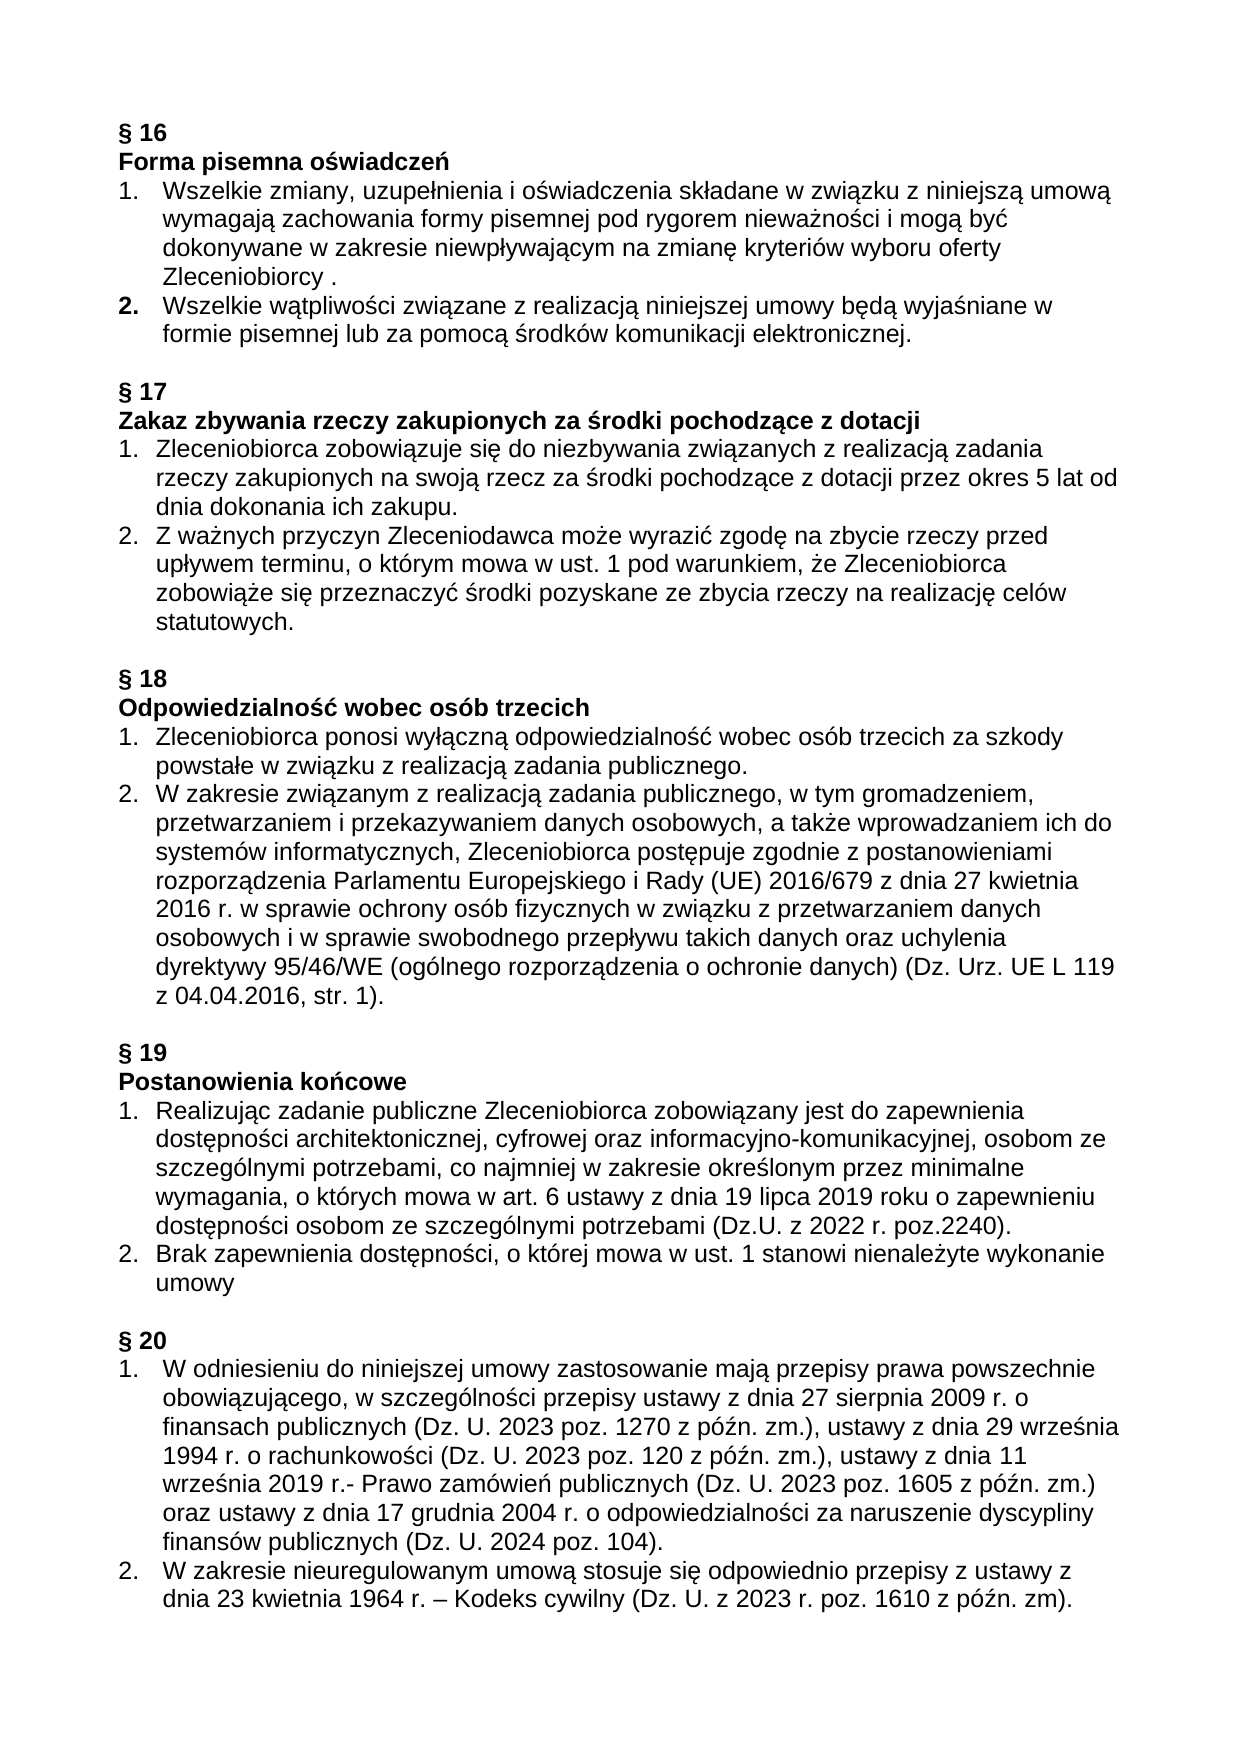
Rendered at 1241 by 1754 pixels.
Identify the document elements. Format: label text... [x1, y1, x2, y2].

text Postanowienia końcowe [118, 1067, 1122, 1096]
list Zleceniobiorca zobowiązuje się do niezbywania związanych z realizacją zadania rzeczy zakupionych na swoją rzecz za środki pochodzące z dotacji przez okres 5 lat od dnia dokonania ich zakupu. [118, 434, 1122, 521]
text § 16 [118, 118, 1122, 147]
list W zakresie nieuregulowanym umową stosuje się odpowiednio przepisy z ustawy z dnia 23 kwietnia 1964 r. – Kodeks cywilny (Dz. U. z 2023 r. poz. 1610 z późn. zm). [118, 1556, 1122, 1613]
list Realizując zadanie publiczne Zleceniobiorca zobowiązany jest do zapewnienia dostępności architektonicznej, cyfrowej oraz informacyjno-komunikacyjnej, osobom ze szczególnymi potrzebami, co najmniej w zakresie określonym przez minimalne wymagania, o których mowa w art. 6 ustawy z dnia 19 lipca 2019 roku o zapewnieniu dostępności osobom ze szczególnymi potrzebami (Dz.U. z 2022 r. poz.2240). [118, 1096, 1122, 1239]
list Z ważnych przyczyn Zleceniodawca może wyrazić zgodę na zbycie rzeczy przed upływem terminu, o którym mowa w ust. 1 pod warunkiem, że Zleceniobiorca zobowiąże się przeznaczyć środki pozyskane ze zbycia rzeczy na realizację celów statutowych. [118, 521, 1122, 636]
text § 18 [118, 664, 1122, 693]
text § 20 [118, 1326, 1122, 1354]
text § 19 [118, 1038, 1122, 1067]
text Forma pisemna oświadczeń [118, 147, 1122, 176]
list Wszelkie zmiany, uzupełnienia i oświadczenia składane w związku z niniejszą umową wymagają zachowania formy pisemnej pod rygorem nieważności i mogą być dokonywane w zakresie niewpływającym na zmianę kryteriów wyboru oferty Zleceniobiorcy . [118, 176, 1122, 291]
text Odpowiedzialność wobec osób trzecich [118, 693, 1122, 722]
list Wszelkie wątpliwości związane z realizacją niniejszej umowy będą wyjaśniane w formie pisemnej lub za pomocą środków komunikacji elektronicznej. [118, 291, 1122, 348]
text Zakaz zbywania rzeczy zakupionych za środki pochodzące z dotacji [118, 406, 1122, 434]
list Brak zapewnienia dostępności, o której mowa w ust. 1 stanowi nienależyte wykonanie umowy [118, 1239, 1122, 1297]
list Zleceniobiorca ponosi wyłączną odpowiedzialność wobec osób trzecich za szkody powstałe w związku z realizacją zadania publicznego. [118, 722, 1122, 779]
list W odniesieniu do niniejszej umowy zastosowanie mają przepisy prawa powszechnie obowiązującego, w szczególności przepisy ustawy z dnia 27 sierpnia 2009 r. o finansach publicznych (Dz. U. 2023 poz. 1270 z późn. zm.), ustawy z dnia 29 września 1994 r. o rachunkowości (Dz. U. 2023 poz. 120 z późn. zm.), ustawy z dnia 11 września 2019 r.- Prawo zamówień publicznych (Dz. U. 2023 poz. 1605 z późn. zm.) oraz ustawy z dnia 17 grudnia 2004 r. o odpowiedzialności za naruszenie dyscypliny finansów publicznych (Dz. U. 2024 poz. 104). [118, 1354, 1122, 1556]
text § 17 [118, 377, 1122, 406]
list W zakresie związanym z realizacją zadania publicznego, w tym gromadzeniem, przetwarzaniem i przekazywaniem danych osobowych, a także wprowadzaniem ich do systemów informatycznych, Zleceniobiorca postępuje zgodnie z postanowieniami rozporządzenia Parlamentu Europejskiego i Rady (UE) 2016/679 z dnia 27 kwietnia 2016 r. w sprawie ochrony osób fizycznych w związku z przetwarzaniem danych osobowych i w sprawie swobodnego przepływu takich danych oraz uchylenia dyrektywy 95/46/WE (ogólnego rozporządzenia o ochronie danych) (Dz. Urz. UE L 119 z 04.04.2016, str. 1). [118, 779, 1122, 1009]
